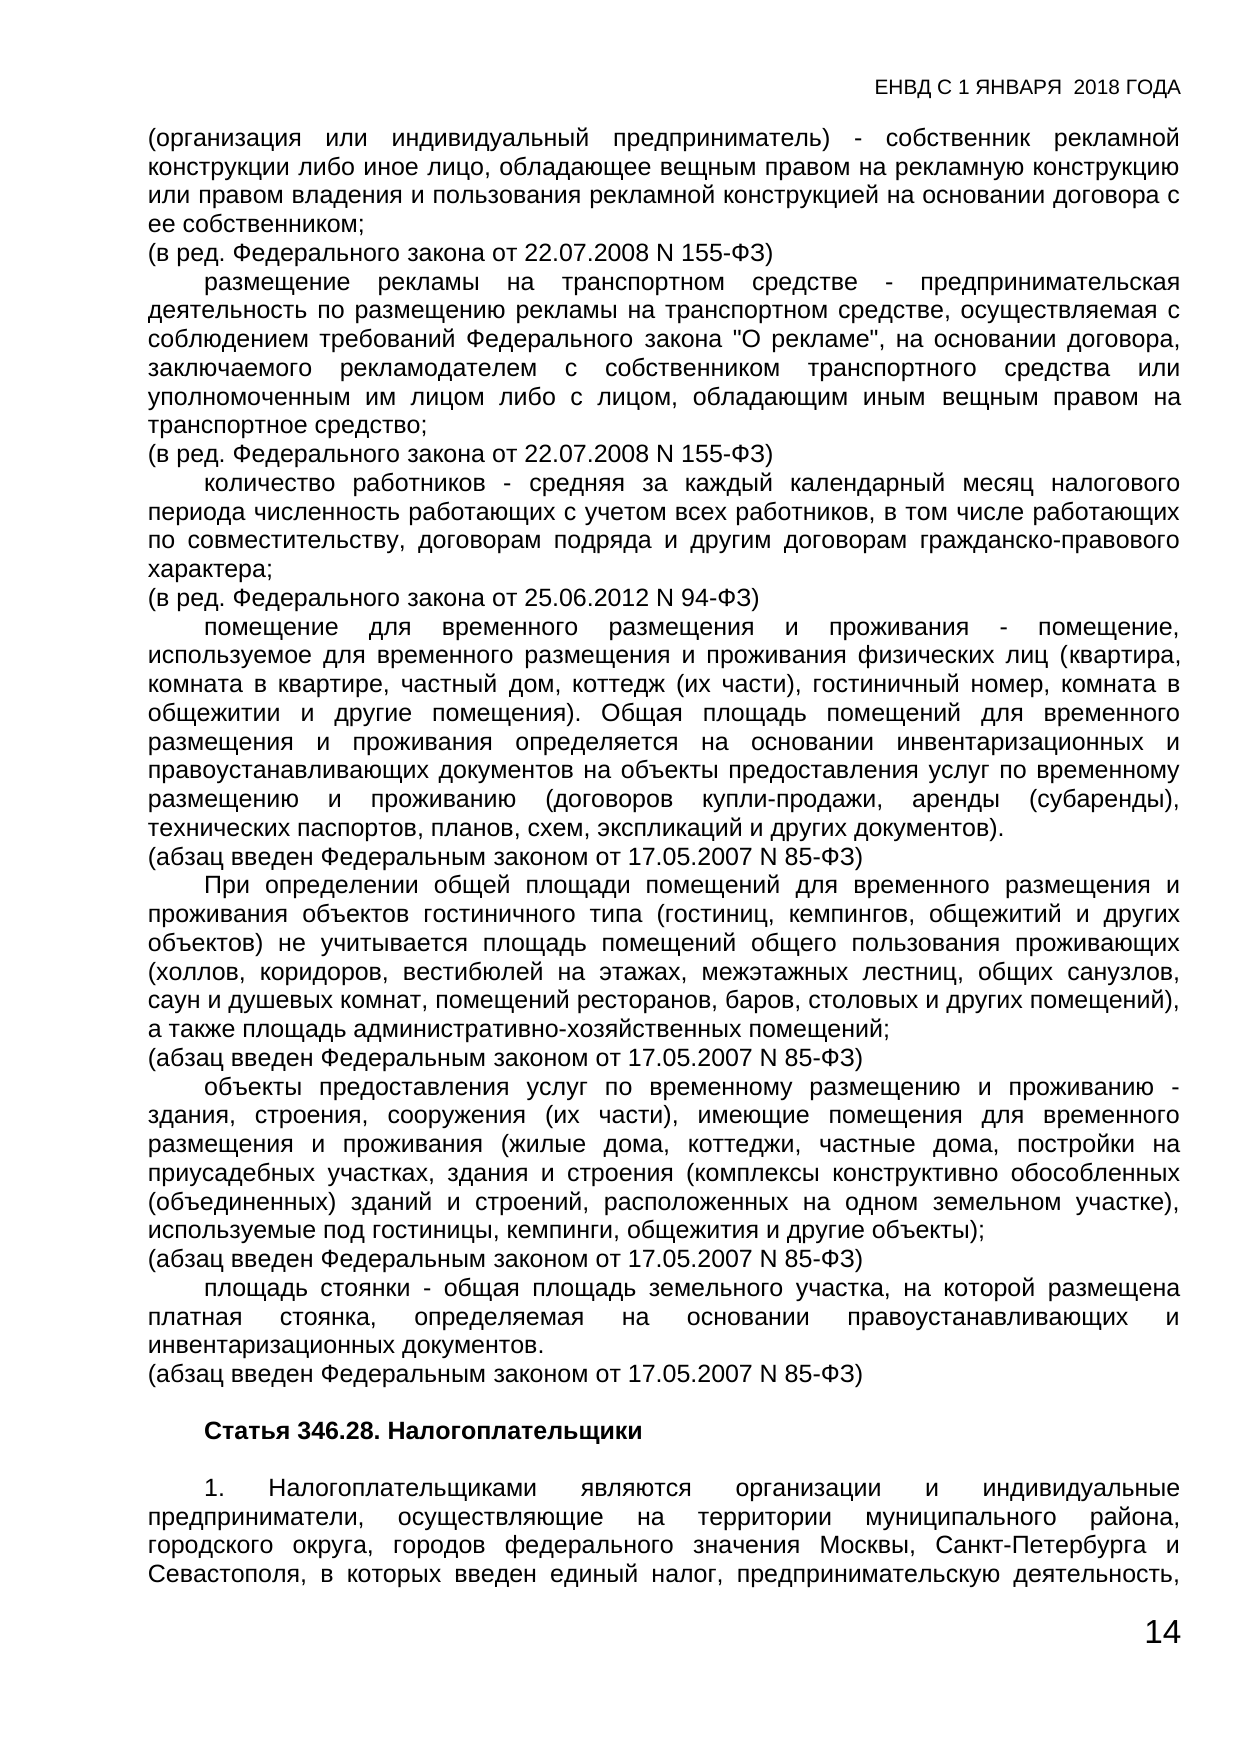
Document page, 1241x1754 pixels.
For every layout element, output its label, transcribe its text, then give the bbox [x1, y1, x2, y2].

text (абзац введен Федеральным законом от 17.05.2007 N 85-ФЗ) [148, 1043, 1181, 1072]
text (в ред. Федерального закона от 22.07.2008 N 155-ФЗ) [148, 238, 1181, 267]
text При определении общей площади помещений для временного размещения и проживания объектов гостиничного типа (гостиниц, кемпингов, общежитий и других объектов) не учитывается площадь помещений общего пользования проживающих (холлов, коридоров, вестибюлей на этажах, межэтажных лестниц, общих санузлов, саун и душевых комнат, помещений ресторанов, баров, столовых и других помещений), а также площадь административно-хозяйственных помещений; [148, 870, 1181, 1043]
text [148, 1473, 1181, 1588]
text размещение рекламы на транспортном средстве - предпринимательская деятельность по размещению рекламы на транспортном средстве, осуществляемая с соблюдением требований Федерального закона "О рекламе", на основании договора, заключаемого рекламодателем с собственником транспортного средства или уполномоченным им лицом либо с лицом, обладающим иным вещным правом на транспортное средство; [148, 267, 1181, 439]
text помещение для временного размещения и проживания - помещение, используемое для временного размещения и проживания физических лиц (квартира, комната в квартире, частный дом, коттедж (их части), гостиничный номер, комната в общежитии и другие помещения). Общая площадь помещений для временного размещения и проживания определяется на основании инвентаризационных и правоустанавливающих документов на объекты предоставления услуг по временному размещению и проживанию (договоров купли-продажи, аренды (субаренды), технических паспортов, планов, схем, экспликаций и других документов). [148, 612, 1181, 842]
text количество работников - средняя за каждый календарный месяц налогового периода численность работающих с учетом всех работников, в том числе работающих по совместительству, договорам подряда и другим договорам гражданско-правового характера; [148, 468, 1181, 583]
text Статья 346.28. Налогоплательщики [148, 1416, 1181, 1445]
text (абзац введен Федеральным законом от 17.05.2007 N 85-ФЗ) [148, 842, 1181, 870]
text объекты предоставления услуг по временному размещению и проживанию - здания, строения, сооружения (их части), имеющие помещения для временного размещения и проживания (жилые дома, коттеджи, частные дома, постройки на приусадебных участках, здания и строения (комплексы конструктивно обособленных (объединенных) зданий и строений, расположенных на одном земельном участке), используемые под гостиницы, кемпинги, общежития и другие объекты); [148, 1072, 1181, 1244]
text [148, 123, 1181, 238]
text (в ред. Федерального закона от 22.07.2008 N 155-ФЗ) [148, 439, 1181, 468]
text (абзац введен Федеральным законом от 17.05.2007 N 85-ФЗ) [148, 1244, 1181, 1273]
text (абзац введен Федеральным законом от 17.05.2007 N 85-ФЗ) [148, 1359, 1181, 1388]
text (в ред. Федерального закона от 25.06.2012 N 94-ФЗ) [148, 583, 1181, 612]
text площадь стоянки - общая площадь земельного участка, на которой размещена платная стоянка, определяемая на основании правоустанавливающих и инвентаризационных документов. [148, 1273, 1181, 1359]
